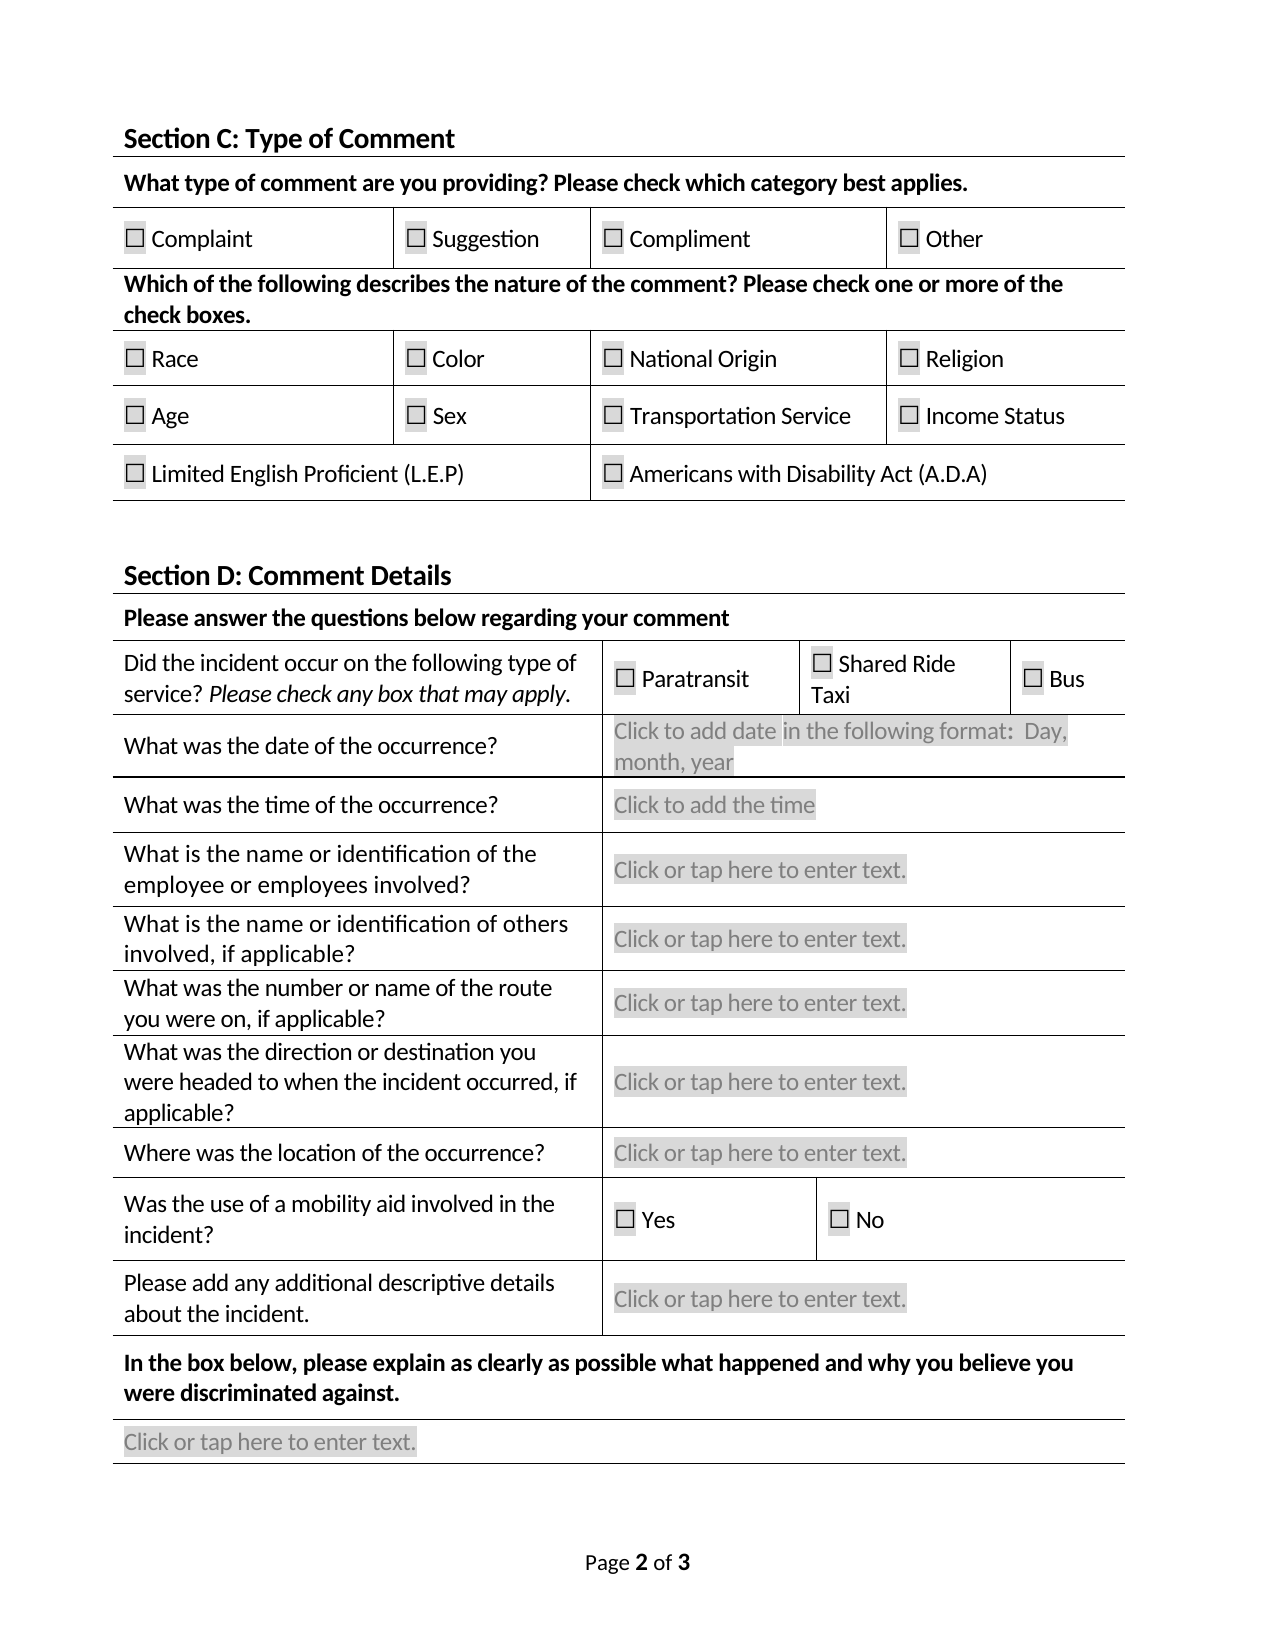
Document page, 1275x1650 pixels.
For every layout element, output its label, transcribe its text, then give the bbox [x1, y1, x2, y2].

table_cell Sex [394, 386, 590, 444]
table_cell Income Status [887, 386, 1125, 444]
table_header Section C: Type of Comment [113, 121, 1125, 156]
table_cell [603, 907, 1125, 970]
table_cell No [817, 1178, 1125, 1260]
table_cell What was the direction or destination you were headed to when the incident occurred, if applicable? [113, 1036, 602, 1127]
table_cell What was the date of the occurrence? [113, 715, 602, 776]
table_cell Americans with Disability Act (A.D.A) [591, 445, 1125, 500]
table_cell Please answer the questions below regarding your comment [113, 594, 1125, 640]
table_cell Transportation Service [591, 386, 886, 444]
table_cell Other [887, 208, 1125, 267]
table_header Section D: Comment Details [113, 557, 1125, 593]
table_cell What was the time of the occurrence? [113, 778, 602, 832]
table_cell What is the name or identification of the employee or employees involved? [113, 833, 602, 906]
table_cell Race [113, 331, 393, 385]
table_cell Shared Ride Taxi [800, 641, 1010, 714]
table_cell Religion [887, 331, 1125, 385]
table_cell Compliment [591, 208, 886, 267]
table_cell Please add any additional descriptive details about the incident. [113, 1261, 602, 1335]
table_cell [603, 1128, 1125, 1177]
table_cell Limited English Proficient (L.E.P) [113, 445, 590, 500]
table_cell [603, 971, 1125, 1035]
table_cell Paratransit [603, 641, 799, 714]
table_cell [113, 1420, 1125, 1463]
table_cell [603, 715, 614, 776]
table_cell Which of the following describes the nature of the comment? Please check one or more of the check boxes. [113, 269, 1125, 329]
table_cell [734, 715, 1125, 776]
table_cell Color [394, 331, 590, 385]
table_cell Age [113, 386, 393, 444]
table_cell In the box below, please explain as clearly as possible what happened and why you believe you were discriminated against. [113, 1336, 1125, 1418]
table_cell Was the use of a mobility aid involved in the incident? [113, 1178, 602, 1260]
table_cell National Origin [591, 331, 886, 385]
table_cell [603, 778, 1125, 832]
table_cell Complaint [113, 208, 393, 267]
table_cell Yes [603, 1178, 816, 1260]
table_cell What is the name or identification of others involved, if applicable? [113, 907, 602, 970]
table_cell Where was the location of the occurrence? [113, 1128, 602, 1177]
table_cell [603, 833, 1125, 906]
table_cell What was the number or name of the route you were on, if applicable? [113, 971, 602, 1035]
table_cell Suggestion [394, 208, 590, 267]
table_cell Did the incident occur on the following type of service? Please check any box that may apply. [113, 641, 602, 714]
table_cell [603, 1036, 1125, 1127]
table_cell What type of comment are you providing? Please check which category best applies. [113, 157, 1125, 207]
table_cell Bus [1011, 641, 1125, 714]
table_cell [603, 1261, 1125, 1335]
